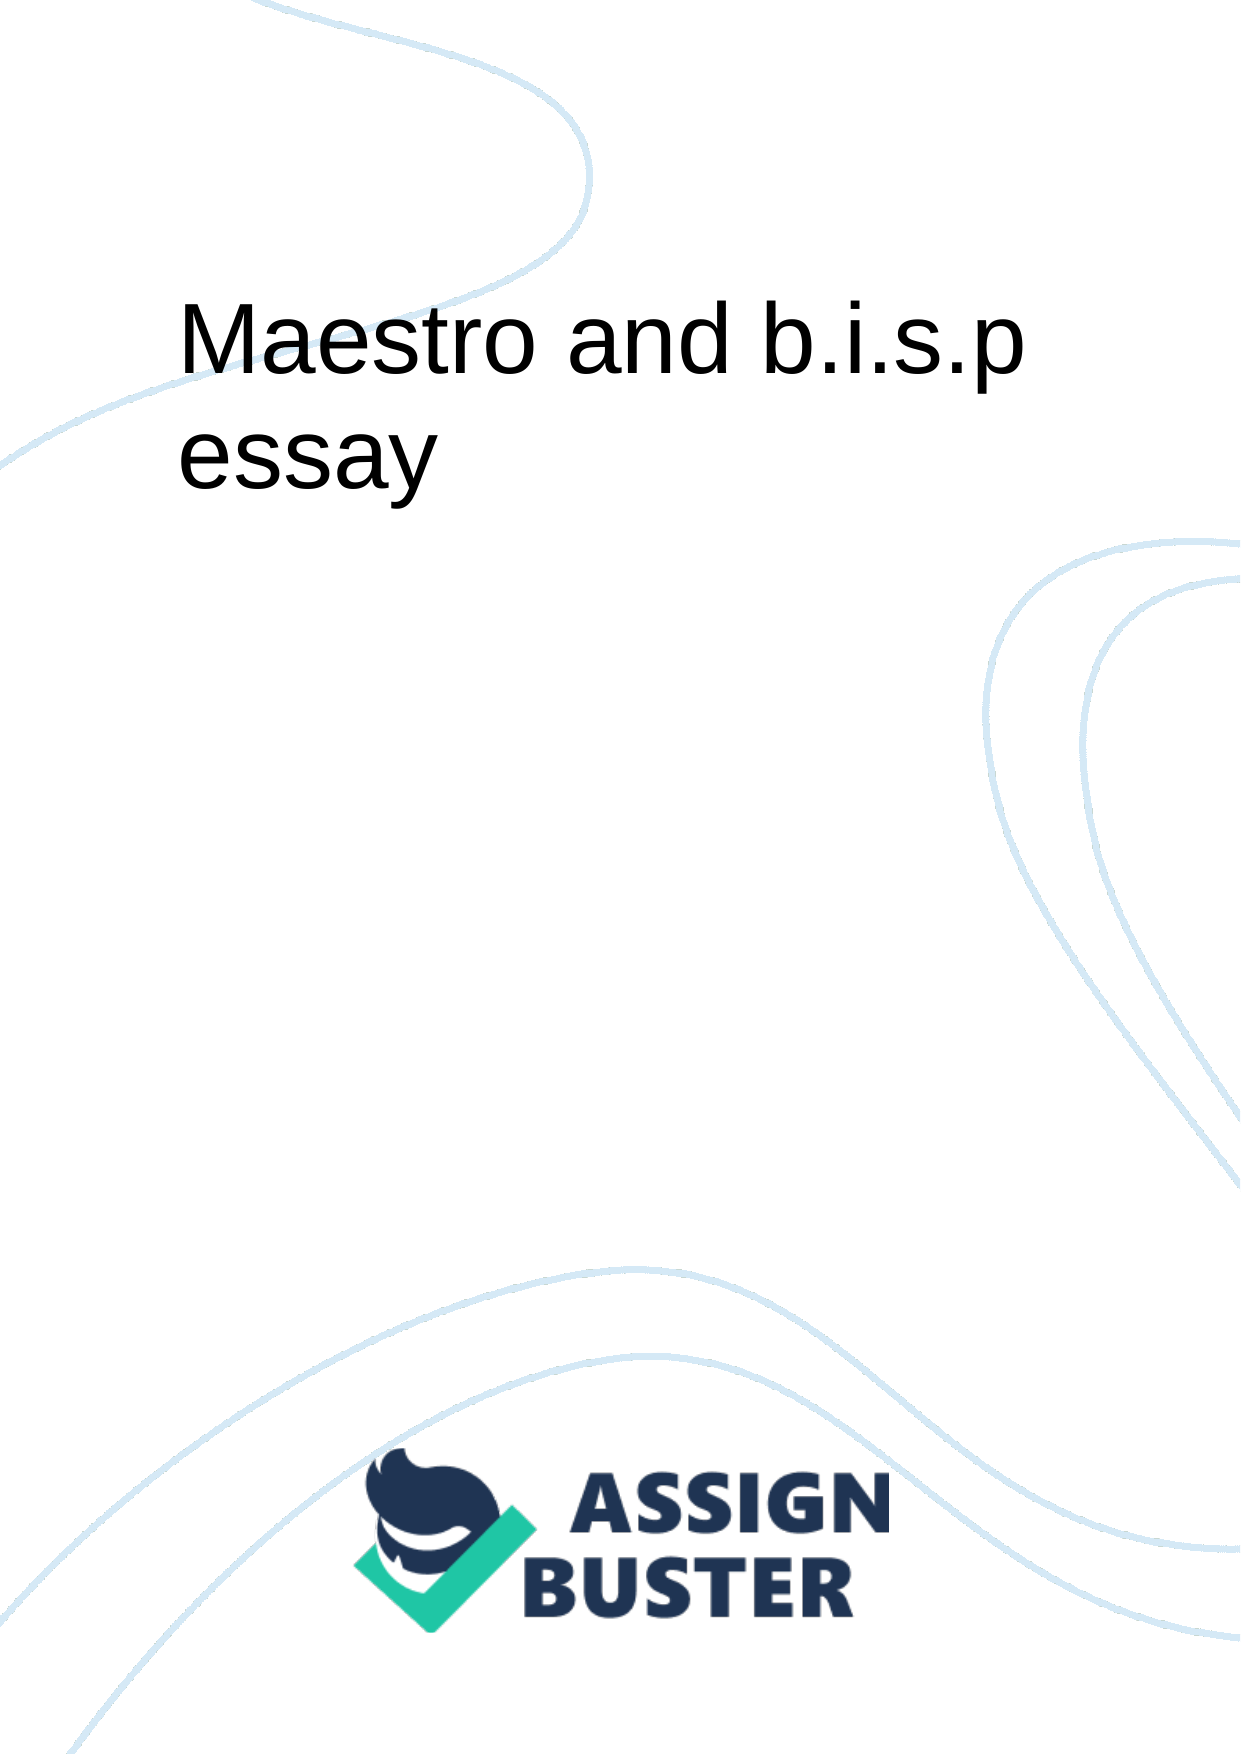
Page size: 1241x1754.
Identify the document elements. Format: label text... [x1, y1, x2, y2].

picture [0, 0, 1241, 1754]
subtitle Maestro and b.i.s.p essay [177, 279, 1152, 509]
